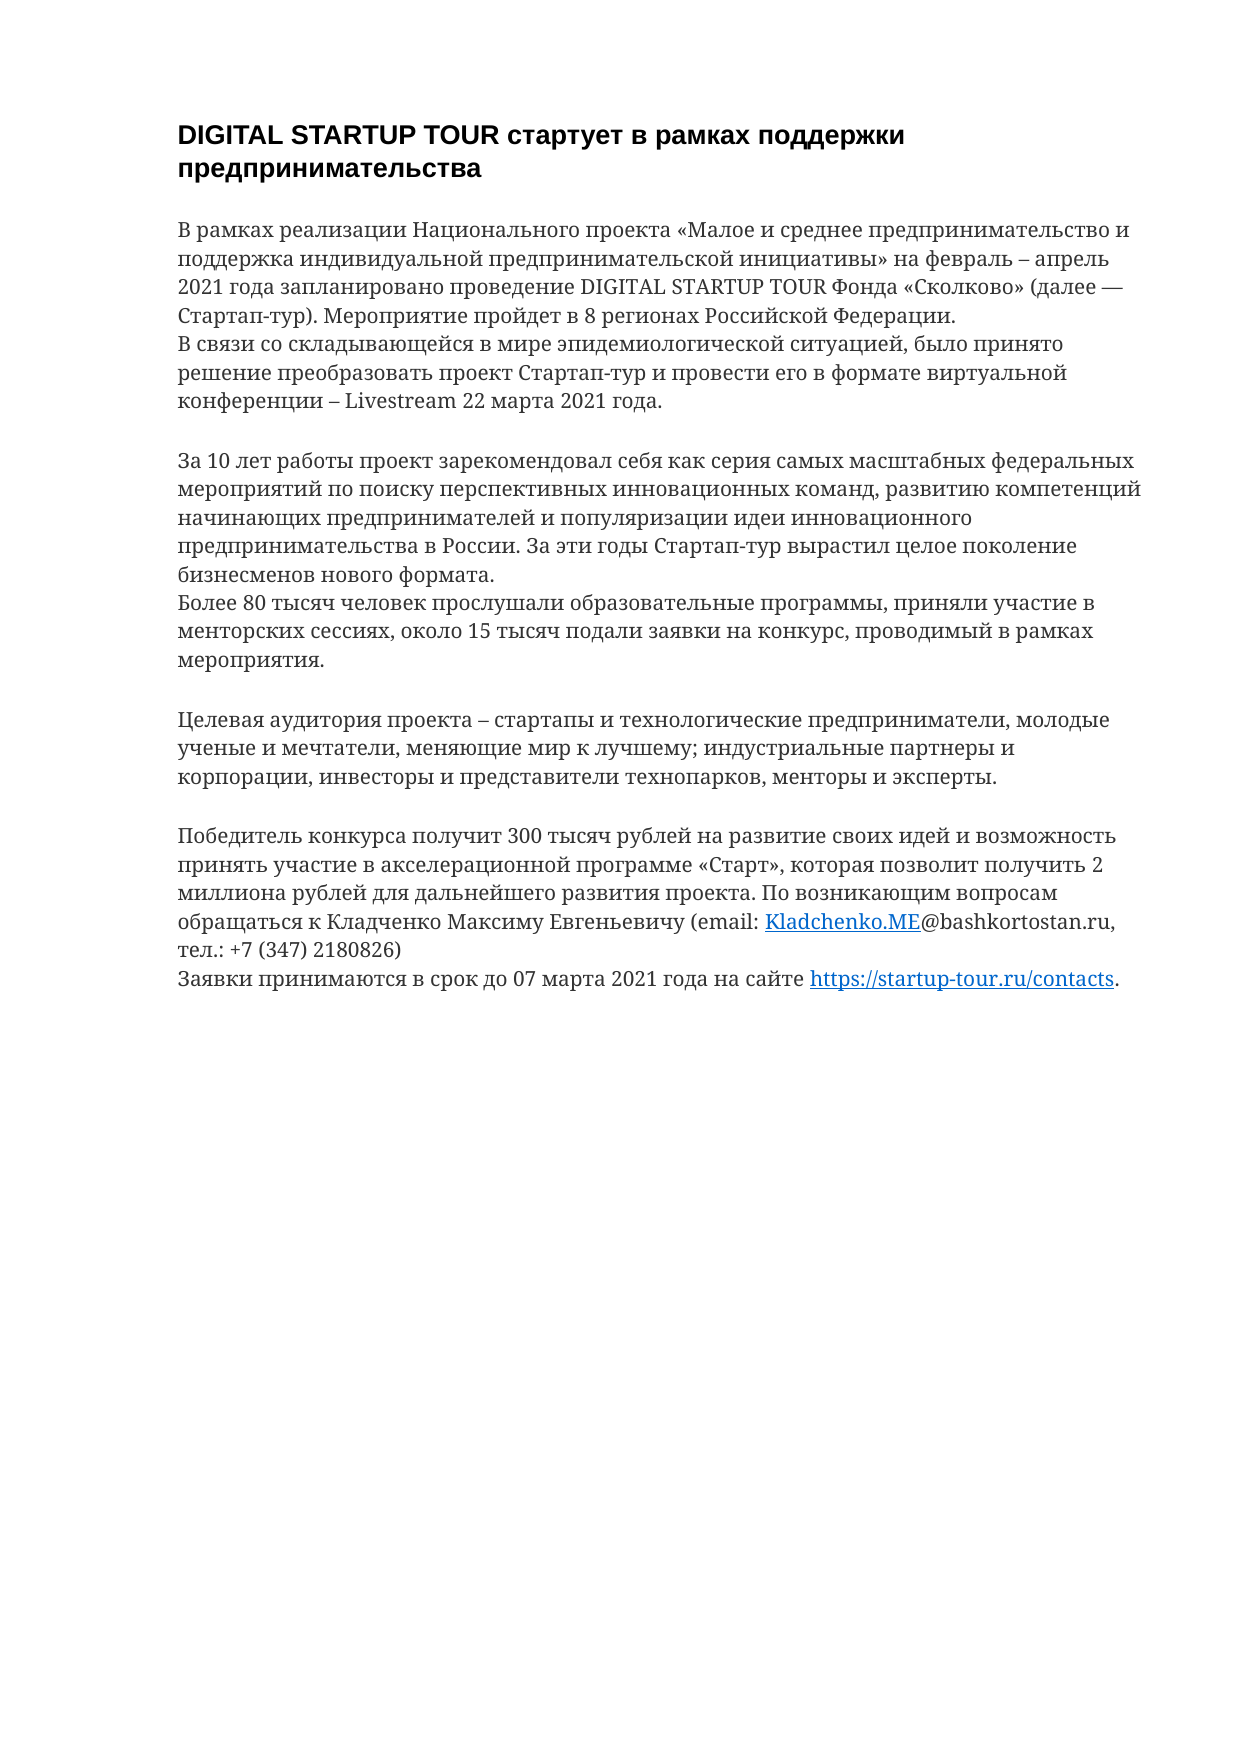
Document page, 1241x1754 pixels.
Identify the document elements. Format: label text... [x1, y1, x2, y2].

text Целевая аудитория проекта – стартапы и технологические предприниматели, молодые ученые и мечтатели, меняющие мир к лучшему; индустриальные партнеры и корпорации, инвесторы и представители технопарков, менторы и эксперты. [177, 705, 1152, 790]
text Победитель конкурса получит 300 тысяч рублей на развитие своих идей и возможность принять участие в акселерационной программе «Старт», которая позволит получить 2 миллиона рублей для дальнейшего развития проекта. По возникающим вопросам обращаться к Кладченко Максиму Евгеньевичу (email: Kladchenko.ME@bashkortostan.ru, тел.: +7 (347) 2180826) [177, 822, 1152, 964]
text Заявки принимаются в срок до 07 марта 2021 года на сайте https://startup-tour.ru/contacts. [177, 964, 1152, 992]
text DIGITAL STARTUP TOUR стартует в рамках поддержки предпринимательства [177, 118, 1152, 183]
text За 10 лет работы проект зарекомендовал себя как серия самых масштабных федеральных мероприятий по поиску перспективных инновационных команд, развитию компетенций начинающих предпринимателей и популяризации идеи инновационного предпринимательства в России. За эти годы Стартап-тур вырастил целое поколение бизнесменов нового формата. Более 80 тысяч человек прослушали образовательные программы, приняли участие в менторских сессиях, около 15 тысяч подали заявки на конкурс, проводимый в рамках мероприятия. [177, 446, 1152, 673]
text В рамках реализации Национального проекта «Малое и среднее предпринимательство и поддержка индивидуальной предпринимательской инициативы» на февраль – апрель 2021 года запланировано проведение DIGITAL STARTUP TOUR Фонда «Сколково» (далее — Стартап-тур). Мероприятие пройдет в 8 регионах Российской Федерации. В связи со складывающейся в мире эпидемиологической ситуацией, было принято решение преобразовать проект Стартап-тур и провести его в формате виртуальной конференции – Livestream 22 марта 2021 года. [177, 216, 1152, 415]
